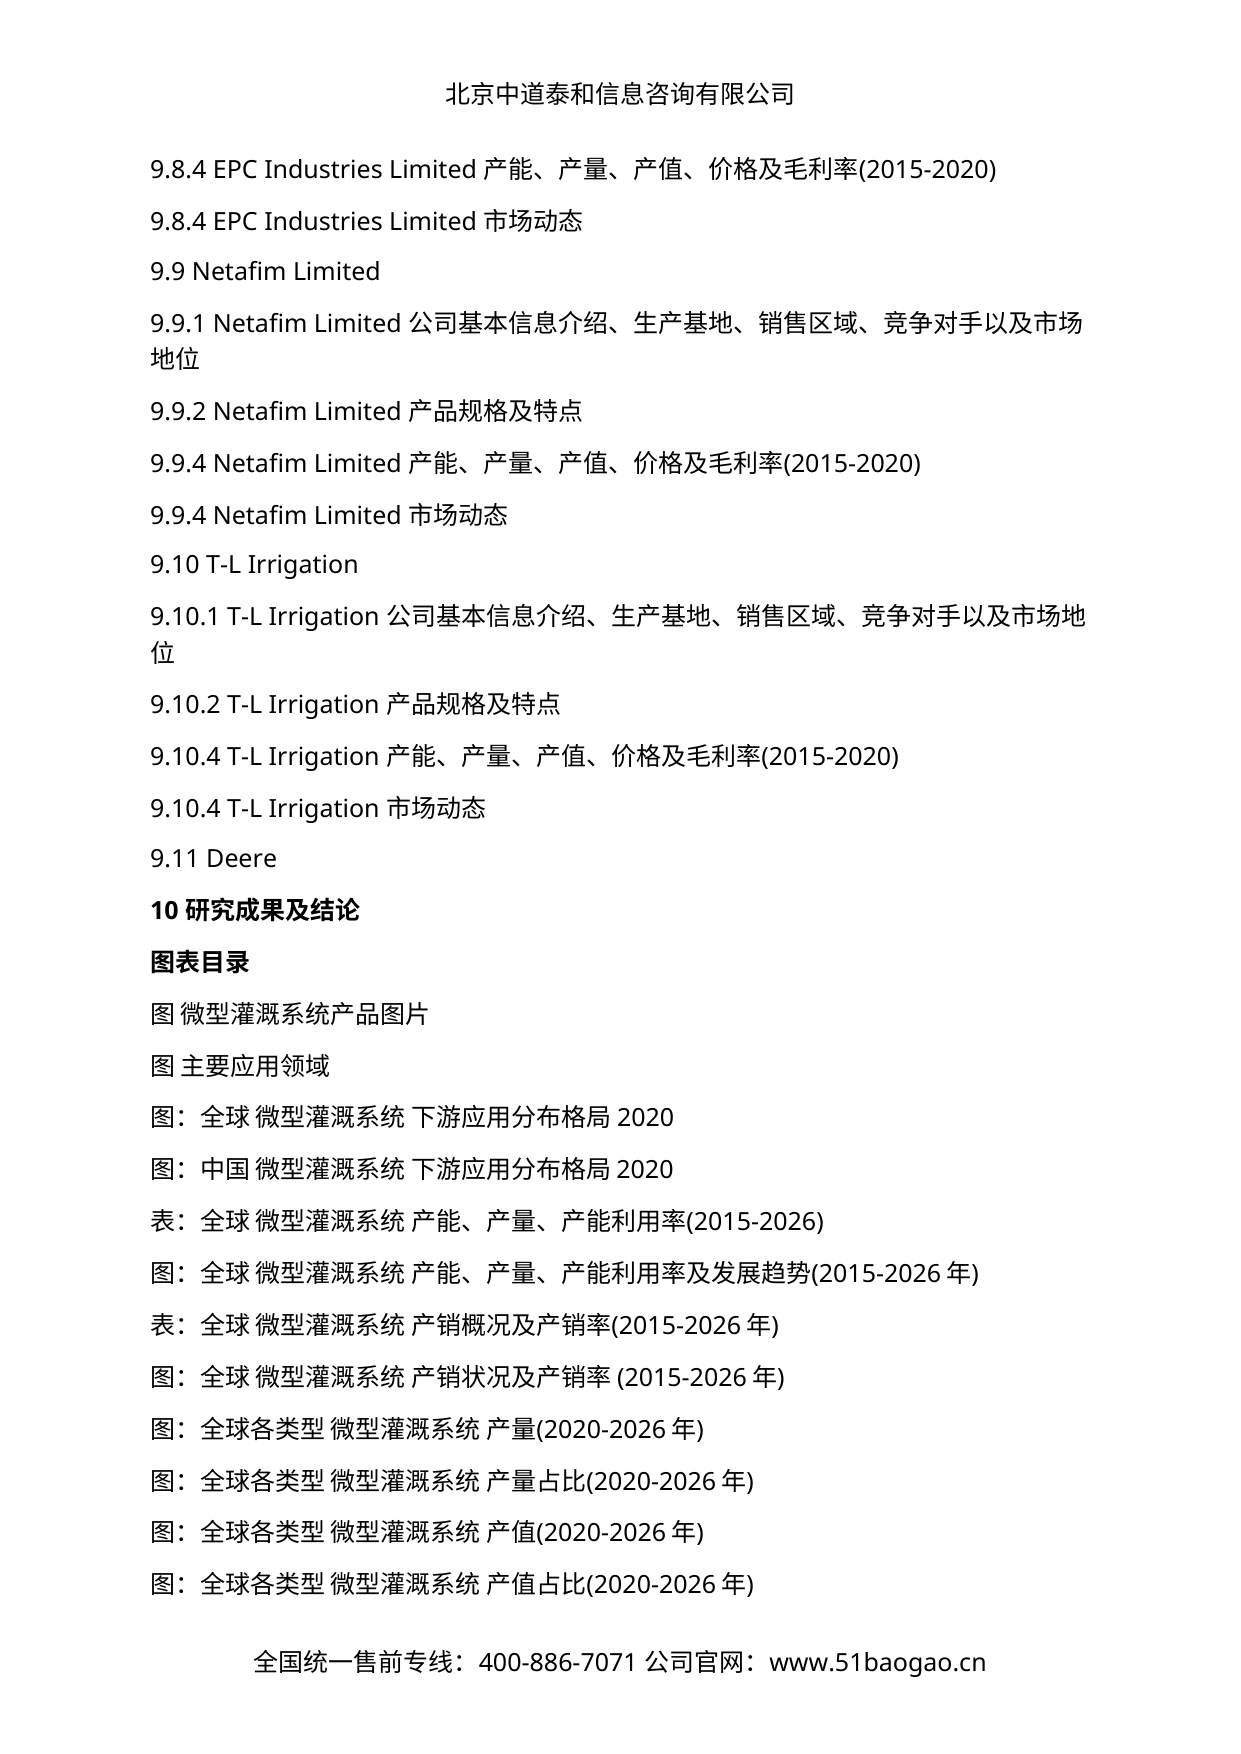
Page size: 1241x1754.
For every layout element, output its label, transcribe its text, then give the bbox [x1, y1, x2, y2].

text 9.9.4 Netafim Limited 市场动态 [150, 495, 1090, 532]
text 9.9.2 Netafim Limited 产品规格及特点 [150, 392, 1090, 428]
text 9.9 Netafim Limited [150, 254, 1090, 288]
text 图 主要应用领域 [150, 1046, 1090, 1082]
text 图：全球 微型灌溉系统 产销状况及产销率 (2015-2026年) [150, 1357, 1090, 1393]
text 9.11 Deere [150, 841, 1090, 875]
text 9.10.1 T-L Irrigation 公司基本信息介绍、生产基地、销售区域、竞争对手以及市场地位 [150, 597, 1090, 669]
text 表：全球 微型灌溉系统 产能、产量、产能利用率(2015-2026) [150, 1202, 1090, 1238]
text 9.10 T-L Irrigation [150, 547, 1090, 581]
text 图：全球各类型 微型灌溉系统 产值占比(2020-2026年) [150, 1565, 1090, 1601]
text 9.8.4 EPC Industries Limited 产能、产量、产值、价格及毛利率(2015-2020) [150, 150, 1090, 186]
text 9.10.4 T-L Irrigation 市场动态 [150, 789, 1090, 825]
text 9.10.2 T-L Irrigation 产品规格及特点 [150, 685, 1090, 721]
text 图：全球 微型灌溉系统 产能、产量、产能利用率及发展趋势(2015-2026年) [150, 1253, 1090, 1290]
text 图：全球 微型灌溉系统 下游应用分布格局 2020 [150, 1098, 1090, 1134]
text 图：全球各类型 微型灌溉系统 产量占比(2020-2026年) [150, 1461, 1090, 1497]
text 图：中国 微型灌溉系统 下游应用分布格局2020 [150, 1150, 1090, 1186]
text 图：全球各类型 微型灌溉系统 产量(2020-2026年) [150, 1409, 1090, 1445]
text 10 研究成果及结论 [150, 890, 1090, 927]
text 9.9.4 Netafim Limited 产能、产量、产值、价格及毛利率(2015-2020) [150, 443, 1090, 480]
text 图：全球各类型 微型灌溉系统 产值(2020-2026年) [150, 1513, 1090, 1549]
text 图 微型灌溉系统产品图片 [150, 994, 1090, 1030]
text 9.8.4 EPC Industries Limited 市场动态 [150, 202, 1090, 238]
text 表：全球 微型灌溉系统 产销概况及产销率(2015-2026年) [150, 1305, 1090, 1342]
text 9.9.1 Netafim Limited 公司基本信息介绍、生产基地、销售区域、竞争对手以及市场地位 [150, 303, 1090, 376]
text 图表目录 [150, 942, 1090, 978]
text 9.10.4 T-L Irrigation 产能、产量、产值、价格及毛利率(2015-2020) [150, 737, 1090, 773]
